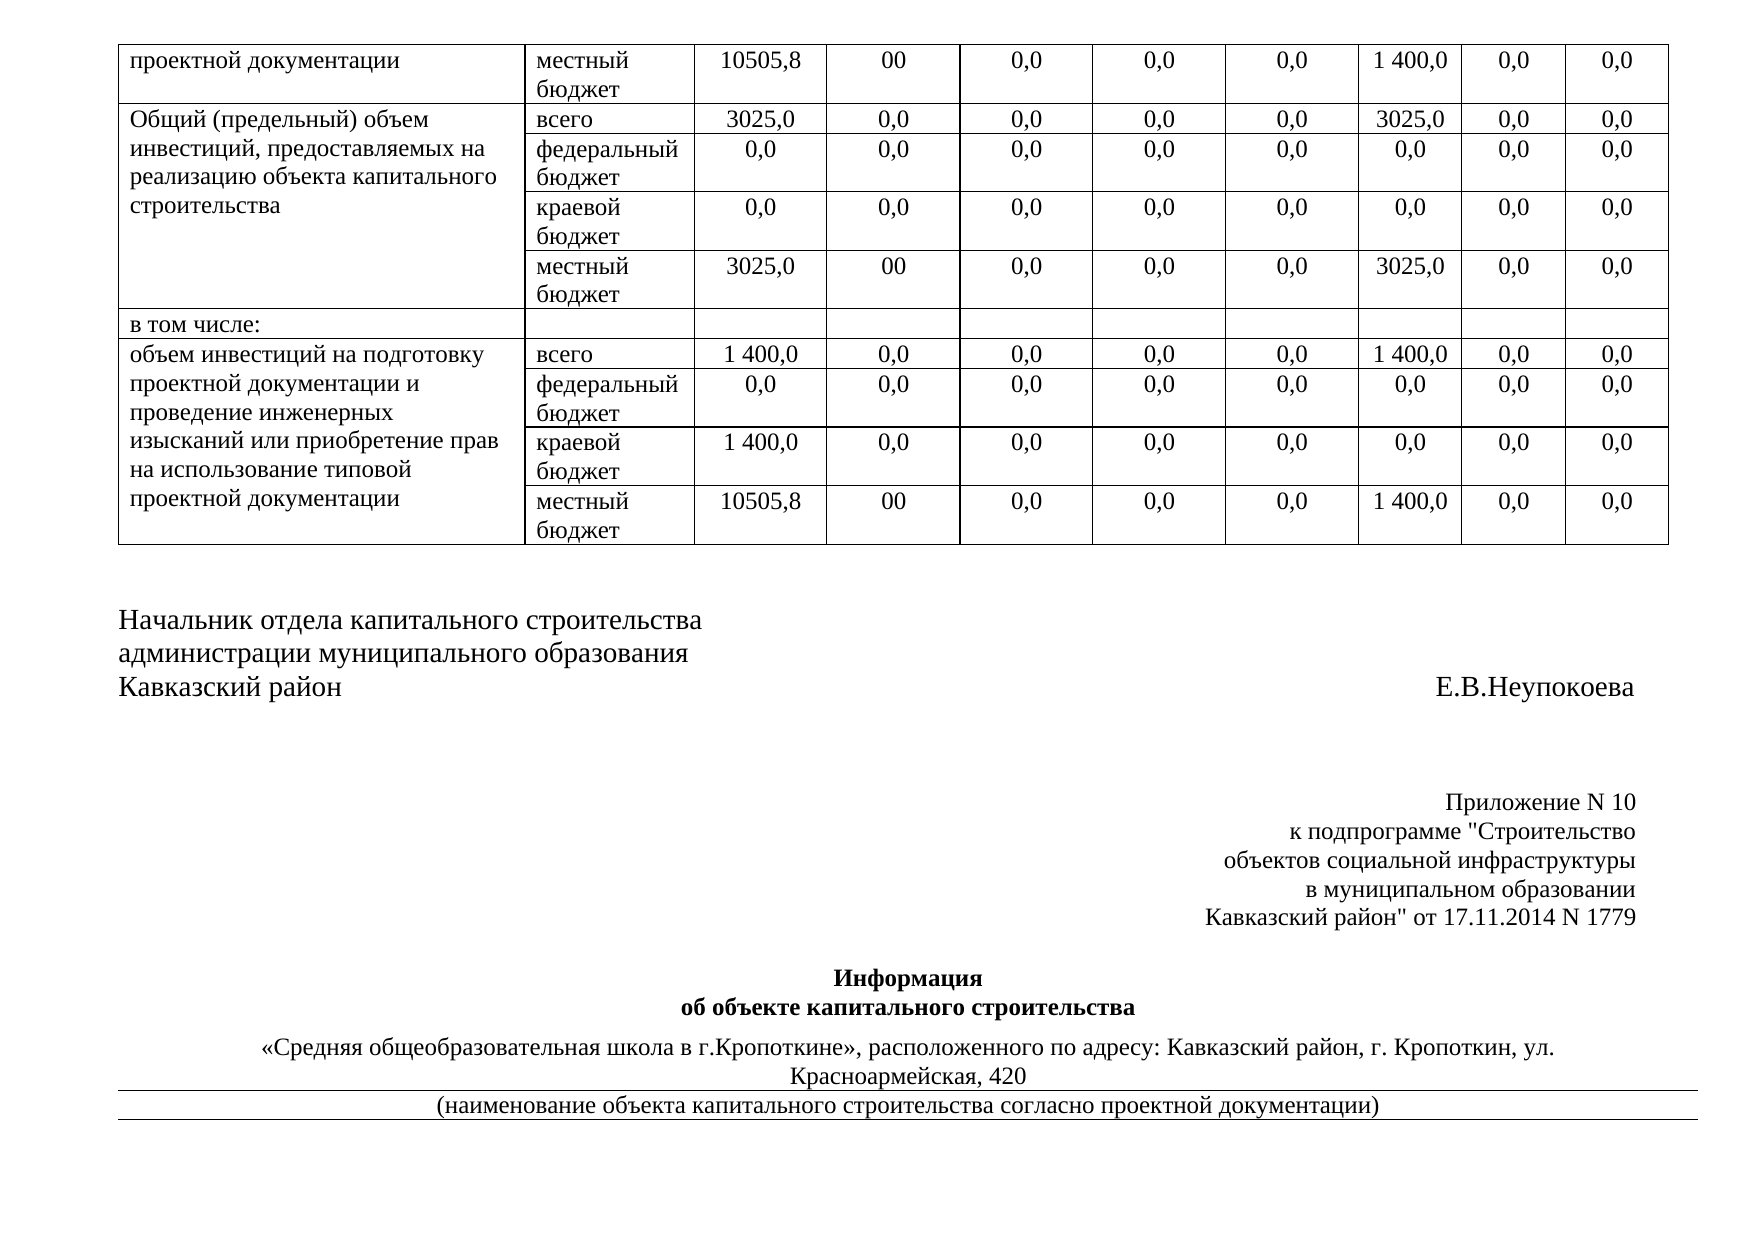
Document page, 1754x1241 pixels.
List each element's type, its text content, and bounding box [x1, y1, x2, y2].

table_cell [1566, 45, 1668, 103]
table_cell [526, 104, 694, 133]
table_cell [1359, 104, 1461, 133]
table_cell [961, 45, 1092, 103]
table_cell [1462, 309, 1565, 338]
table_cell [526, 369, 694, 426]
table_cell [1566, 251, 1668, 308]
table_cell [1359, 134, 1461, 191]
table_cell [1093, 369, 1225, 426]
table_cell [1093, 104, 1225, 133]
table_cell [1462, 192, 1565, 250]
text Кавказский район Е.В.Неупокоева [118, 669, 1636, 703]
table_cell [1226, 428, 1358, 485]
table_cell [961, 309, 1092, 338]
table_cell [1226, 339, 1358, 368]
text Приложение N 10 к подпрограмме "Строительство объектов социальной инфраструктуры в муниципальном образовании Кавказский район" от 17.11.2014 N 1779 [118, 787, 1636, 931]
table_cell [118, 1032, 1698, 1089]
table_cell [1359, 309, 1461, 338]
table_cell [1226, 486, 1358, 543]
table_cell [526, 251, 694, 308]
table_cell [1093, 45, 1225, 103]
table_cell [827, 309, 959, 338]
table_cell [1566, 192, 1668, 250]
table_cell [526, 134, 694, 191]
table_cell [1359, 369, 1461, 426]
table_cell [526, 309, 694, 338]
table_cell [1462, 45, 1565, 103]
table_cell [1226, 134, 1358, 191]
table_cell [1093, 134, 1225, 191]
text Начальник отдела капитального строительства [118, 602, 1636, 636]
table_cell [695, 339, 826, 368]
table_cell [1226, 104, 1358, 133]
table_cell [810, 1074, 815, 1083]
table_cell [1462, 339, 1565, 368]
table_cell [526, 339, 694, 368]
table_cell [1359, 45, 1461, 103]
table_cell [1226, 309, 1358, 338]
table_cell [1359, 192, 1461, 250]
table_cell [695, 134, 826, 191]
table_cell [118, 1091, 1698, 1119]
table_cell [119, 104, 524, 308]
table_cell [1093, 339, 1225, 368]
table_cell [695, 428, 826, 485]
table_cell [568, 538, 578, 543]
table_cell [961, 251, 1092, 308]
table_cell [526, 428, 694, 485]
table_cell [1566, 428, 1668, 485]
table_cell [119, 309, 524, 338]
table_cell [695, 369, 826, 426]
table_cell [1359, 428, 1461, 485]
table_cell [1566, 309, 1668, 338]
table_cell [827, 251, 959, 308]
text администрации муниципального образования [118, 636, 1636, 669]
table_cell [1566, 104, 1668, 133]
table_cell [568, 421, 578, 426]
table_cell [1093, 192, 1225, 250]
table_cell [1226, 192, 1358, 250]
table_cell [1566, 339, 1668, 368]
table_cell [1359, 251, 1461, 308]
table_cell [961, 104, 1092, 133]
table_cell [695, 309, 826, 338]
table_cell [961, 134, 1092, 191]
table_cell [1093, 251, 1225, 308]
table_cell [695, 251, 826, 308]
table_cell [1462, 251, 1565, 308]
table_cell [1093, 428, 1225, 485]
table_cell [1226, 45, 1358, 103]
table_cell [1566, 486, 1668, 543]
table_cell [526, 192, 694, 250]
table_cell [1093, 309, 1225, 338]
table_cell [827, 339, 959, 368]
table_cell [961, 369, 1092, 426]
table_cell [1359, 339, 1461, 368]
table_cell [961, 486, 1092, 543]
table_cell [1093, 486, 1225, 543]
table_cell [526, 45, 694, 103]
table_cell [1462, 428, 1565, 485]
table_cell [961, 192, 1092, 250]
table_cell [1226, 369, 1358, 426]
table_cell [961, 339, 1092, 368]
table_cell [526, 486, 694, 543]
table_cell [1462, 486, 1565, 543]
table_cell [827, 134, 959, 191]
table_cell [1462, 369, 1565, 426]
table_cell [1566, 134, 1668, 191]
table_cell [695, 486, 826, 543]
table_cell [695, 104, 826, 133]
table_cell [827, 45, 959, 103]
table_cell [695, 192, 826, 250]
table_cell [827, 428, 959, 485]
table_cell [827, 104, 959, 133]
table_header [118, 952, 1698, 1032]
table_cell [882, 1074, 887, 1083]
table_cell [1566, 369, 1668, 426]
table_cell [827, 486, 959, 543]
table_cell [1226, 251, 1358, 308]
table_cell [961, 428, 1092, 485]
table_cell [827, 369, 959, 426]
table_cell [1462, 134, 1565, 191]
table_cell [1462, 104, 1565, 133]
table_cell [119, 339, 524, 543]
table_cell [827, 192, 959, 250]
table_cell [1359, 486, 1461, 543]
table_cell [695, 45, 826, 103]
